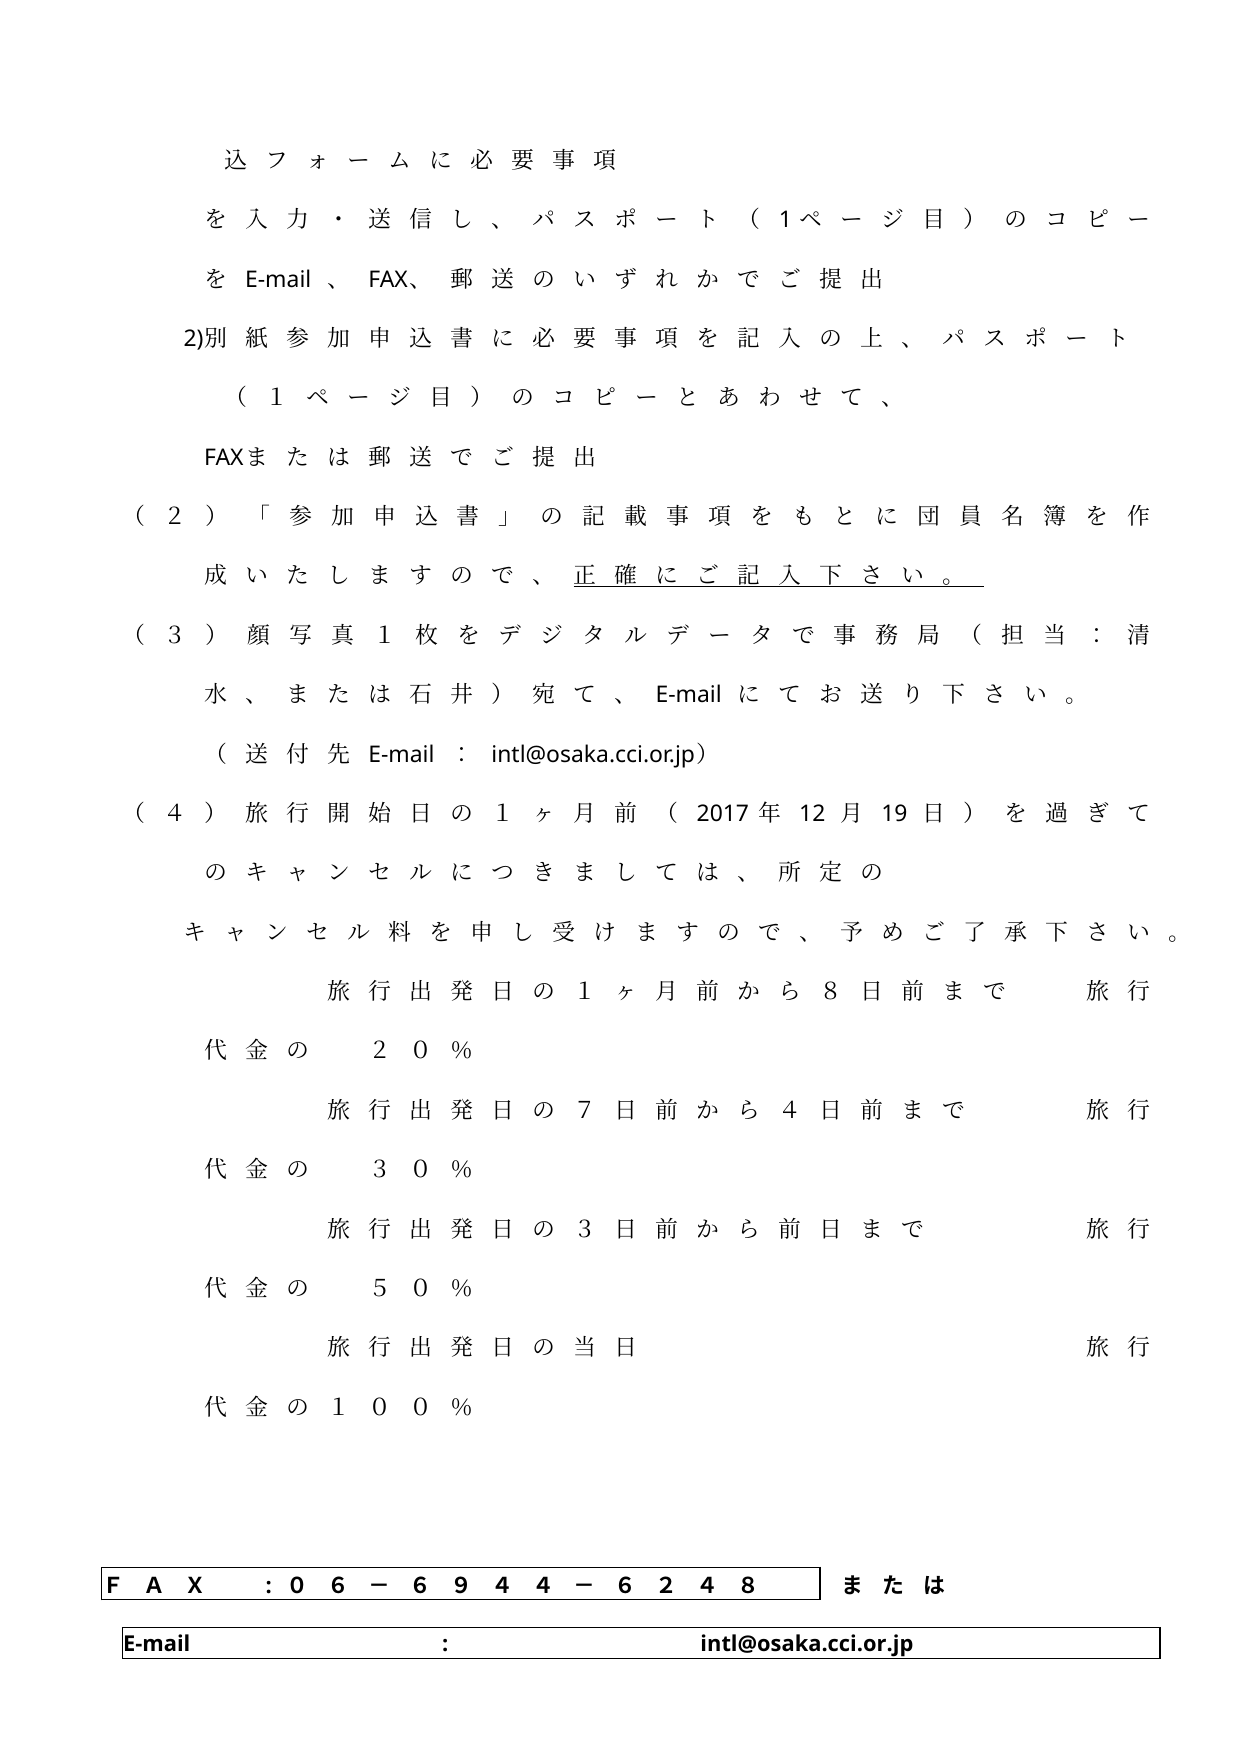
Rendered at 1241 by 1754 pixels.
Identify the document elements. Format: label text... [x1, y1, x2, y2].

text 2)別紙参加申込書に必要事項を記入の上、パスポート（１ページ目）のコピーとあわせて、 [182, 307, 1168, 426]
text （３）顔写真１枚をデジタルデータで事務局（担当：清水、または石井）宛て、E-mailにてお送り下さい。 [121, 604, 1168, 722]
text FAXまたは郵送でご提出 [203, 426, 1168, 485]
text 旅行出発日の当日 旅行代金の１００％ [121, 1316, 1168, 1435]
text ＦＡＸ :０６－６９４４－６２４８ または [101, 1554, 1168, 1613]
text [182, 129, 1171, 188]
text （２）「参加申込書」の記載事項をもとに団員名簿を作成いたしますので、正確にご記入下さい。 [121, 485, 1168, 604]
text キャンセル料を申し受けますので、予めご了承下さい。 [182, 901, 1168, 960]
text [101, 1613, 1168, 1672]
text （４）旅行開始日の１ヶ月前（2017年12月19日）を過ぎてのキャンセルにつきましては、所定の [121, 782, 1168, 901]
text を入力・送信し、パスポート（1ページ目）のコピーをE-mail、FAX、郵送のいずれかでご提出 [203, 188, 1171, 307]
text 旅行出発日の７日前から４日前まで 旅行代金の ３０％ [121, 1079, 1168, 1197]
text 旅行出発日の１ヶ月前から８日前まで 旅行代金の ２０％ [121, 960, 1168, 1079]
text （送付先E-mail：intl@osaka.cci.or.jp） [178, 722, 1168, 782]
text 旅行出発日の３日前から前日まで 旅行代金の ５０％ [121, 1197, 1168, 1316]
